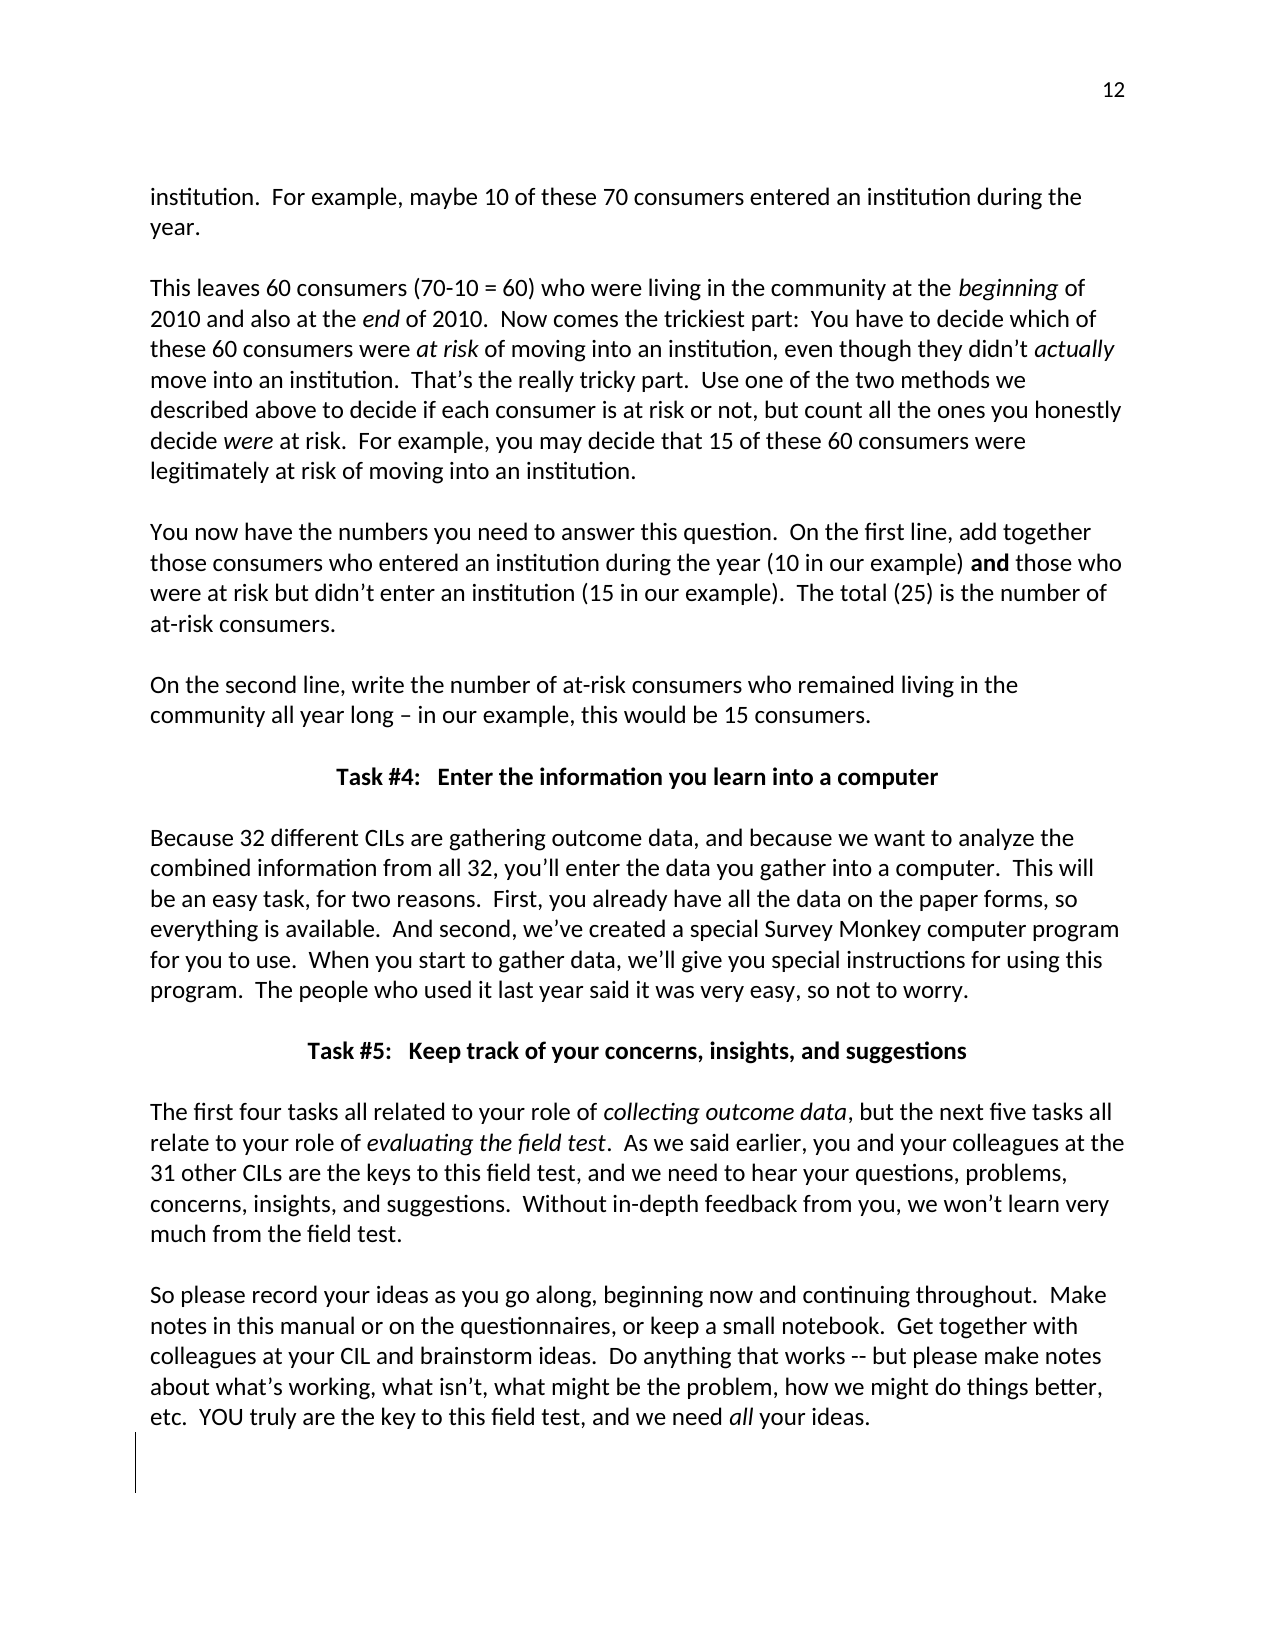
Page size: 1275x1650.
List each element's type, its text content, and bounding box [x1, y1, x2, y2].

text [150, 181, 1125, 242]
text On the second line, write the number of at-risk consumers who remained living in the community all year long – in our example, this would be 15 consumers. [150, 669, 1125, 730]
text So please record your ideas as you go along, beginning now and continuing throughout. Make notes in this manual or on the questionnaires, or keep a small notebook. Get together with colleagues at your CIL and brainstorm ideas. Do anything that works -- but please make notes about what’s working, what isn’t, what might be the problem, how we might do things better, etc. YOU truly are the key to this field test, and we need all your ideas. [150, 1279, 1125, 1432]
text Task #4: Enter the information you learn into a computer [150, 761, 1125, 791]
text Task #5: Keep track of your concerns, insights, and suggestions [150, 1035, 1125, 1066]
text This leaves 60 consumers (70-10 = 60) who were living in the community at the beginning of 2010 and also at the end of 2010. Now comes the trickiest part: You have to decide which of these 60 consumers were at risk of moving into an institution, even though they didn’t actually move into an institution. That’s the really tricky part. Use one of the two methods we described above to decide if each consumer is at risk or not, but count all the ones you honestly decide were at risk. For example, you may decide that 15 of these 60 consumers were legitimately at risk of moving into an institution. [150, 272, 1125, 486]
text The first four tasks all related to your role of collecting outcome data, but the next five tasks all relate to your role of evaluating the field test. As we said earlier, you and your colleagues at the 31 other CILs are the keys to this field test, and we need to hear your questions, problems, concerns, insights, and suggestions. Without in-depth feedback from you, we won’t learn very much from the field test. [150, 1096, 1125, 1249]
text You now have the numbers you need to answer this question. On the first line, add together those consumers who entered an institution during the year (10 in our example) and those who were at risk but didn’t enter an institution (15 in our example). The total (25) is the number of at-risk consumers. [150, 516, 1125, 638]
text Because 32 different CILs are gathering outcome data, and because we want to analyze the combined information from all 32, you’ll enter the data you gather into a computer. This will be an easy task, for two reasons. First, you already have all the data on the paper forms, so everything is available. And second, we’ve created a special Survey Monkey computer program for you to use. When you start to gather data, we’ll give you special instructions for using this program. The people who used it last year said it was very easy, so not to worry. [150, 822, 1125, 1005]
